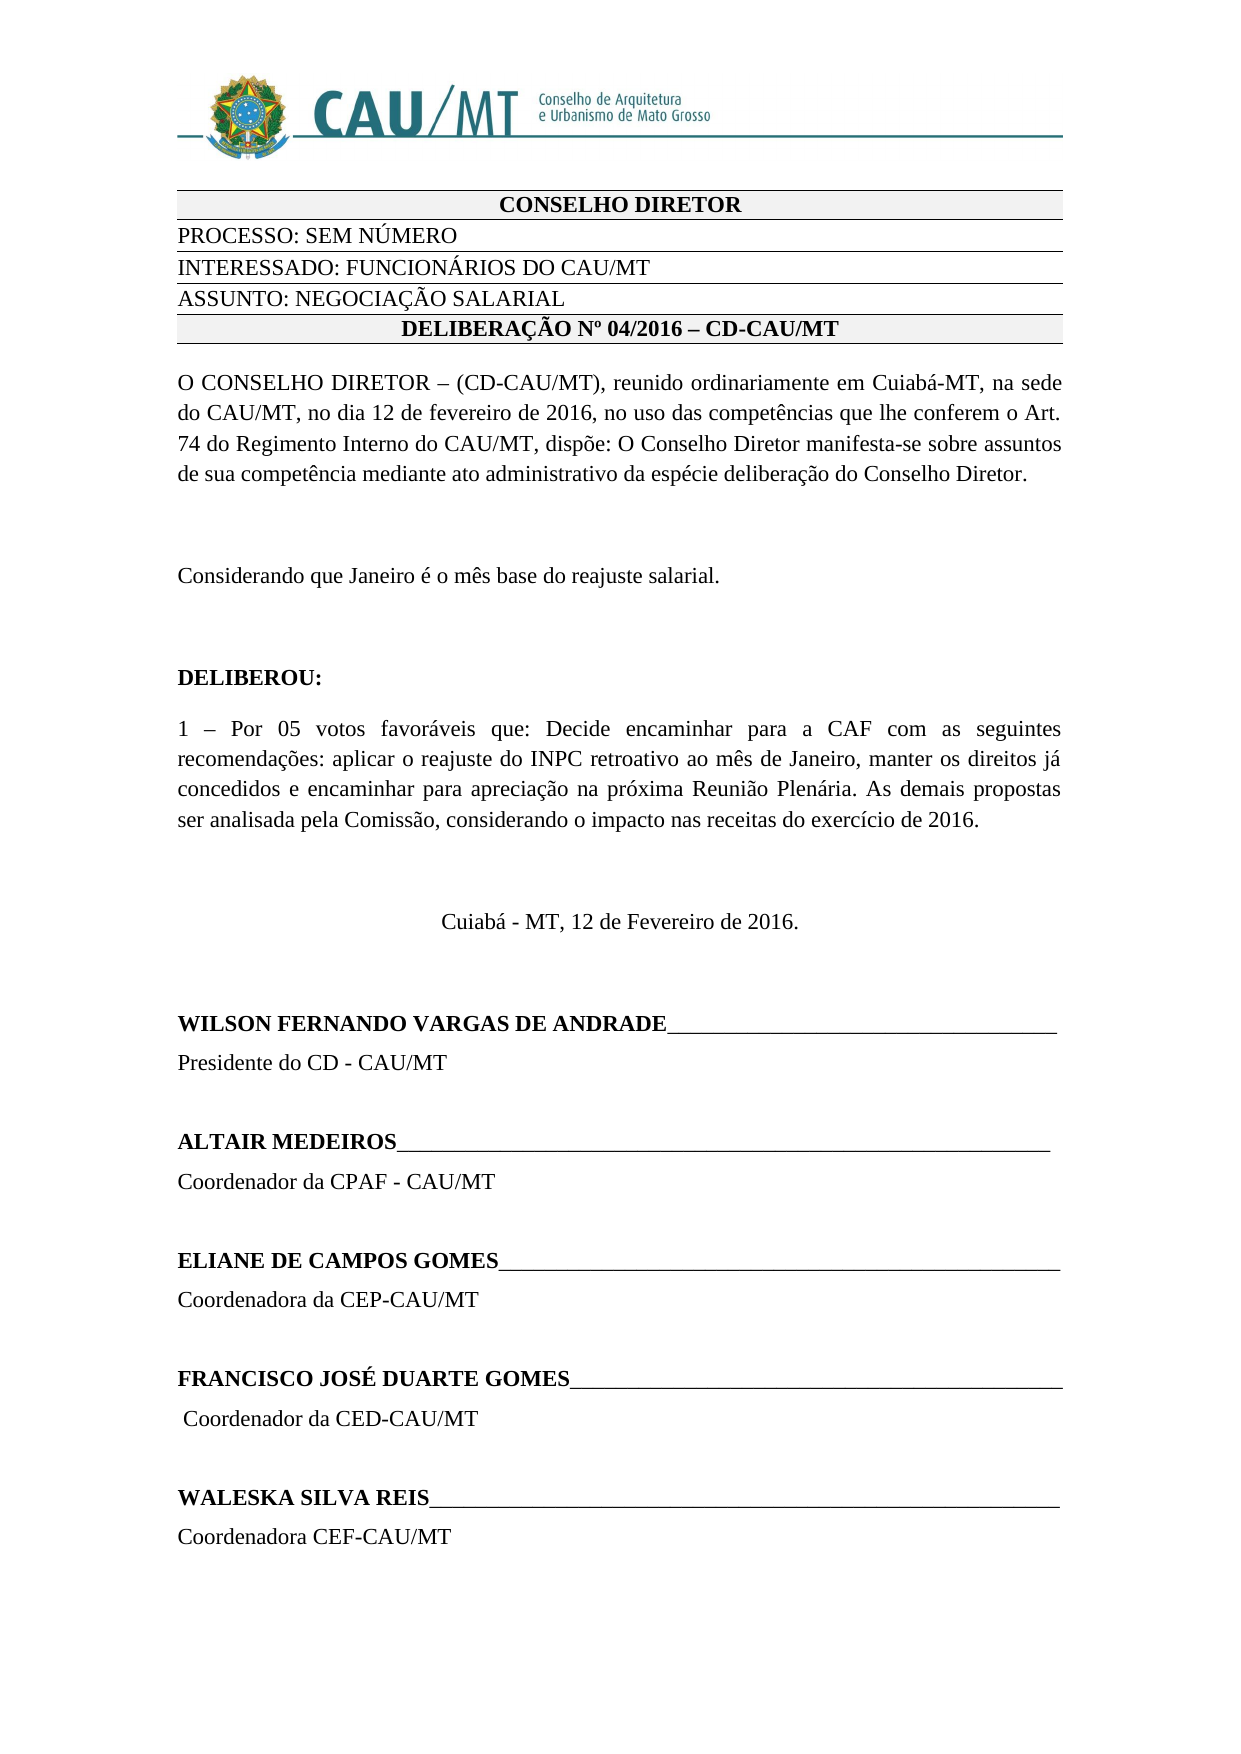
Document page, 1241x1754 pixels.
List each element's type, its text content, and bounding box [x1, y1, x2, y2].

text INTERESSADO: FUNCIONÁRIOS DO CAU/MT [177, 252, 1063, 282]
text Cuiabá - MT, 12 de Fevereiro de 2016. [177, 908, 1063, 934]
text ALTAIR MEDEIROS_________________________________________________________ Coordenador da CPAF - CAU/MT [177, 1128, 1063, 1194]
text FRANCISCO JOSÉ DUARTE GOMES___________________________________________ [177, 1365, 1063, 1391]
text Coordenadora CEF-CAU/MT [177, 1523, 1063, 1549]
text PROCESSO: SEM NÚMERO [177, 220, 1063, 251]
text ELIANE DE CAMPOS GOMES_________________________________________________ [177, 1247, 1063, 1273]
text Considerando que Janeiro é o mês base do reajuste salarial. [177, 562, 1063, 588]
text DELIBEROU: [177, 664, 1063, 690]
text DELIBERAÇÃO Nº 04/2016 – CD-CAU/MT [177, 315, 1063, 343]
text Coordenadora da CEP-CAU/MT [177, 1286, 1063, 1312]
text Coordenador da CED-CAU/MT [177, 1404, 1063, 1431]
text WILSON FERNANDO VARGAS DE ANDRADE__________________________________ [177, 1010, 1063, 1036]
text 1 – Por 05 votos favoráveis que: Decide encaminhar para a CAF com as seguintes recomendações: aplicar o reajuste do INPC retroativo ao mês de Janeiro, manter os direitos já concedidos e encaminhar para apreciação na próxima Reunião Plenária. As demais propostas ser analisada pela Comissão, considerando o impacto nas receitas do exercício de 2016. [177, 715, 1063, 832]
text ASSUNTO: NEGOCIAÇÃO SALARIAL [177, 284, 1063, 314]
text WALESKA SILVA REIS_______________________________________________________ [177, 1483, 1063, 1510]
text CONSELHO DIRETOR [177, 191, 1063, 219]
text Presidente do CD - CAU/MT [177, 1049, 1063, 1076]
text O CONSELHO DIRETOR – (CD-CAU/MT), reunido ordinariamente em Cuiabá-MT, na sede do CAU/MT, no dia 12 de fevereiro de 2016, no uso das competências que lhe conferem o Art. 74 do Regimento Interno do CAU/MT, dispõe: O Conselho Diretor manifesta-se sobre assuntos de sua competência mediante ato administrativo da espécie deliberação do Conselho Diretor. [177, 369, 1063, 486]
